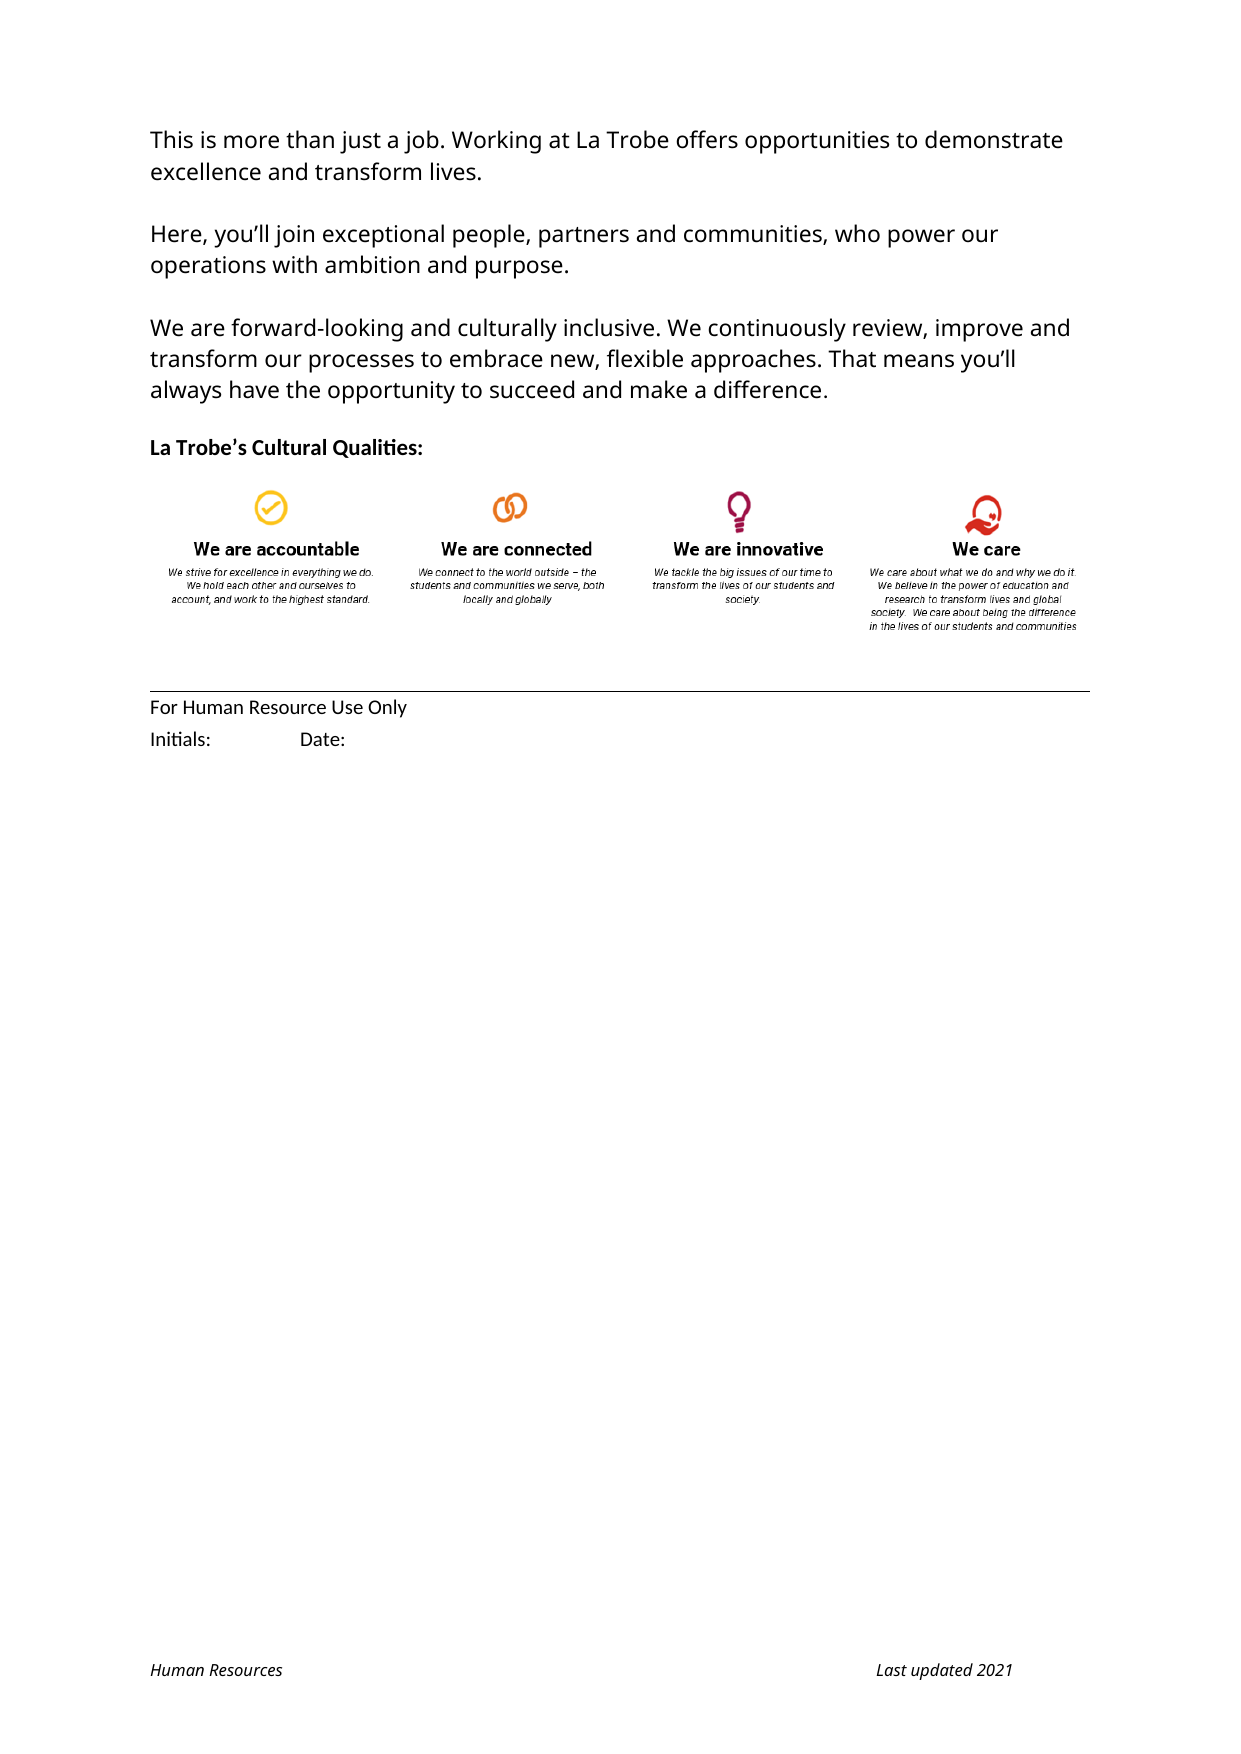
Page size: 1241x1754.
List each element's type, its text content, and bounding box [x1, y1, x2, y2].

text Initials: Date: [150, 726, 1090, 751]
text We are forward-looking and culturally inclusive. We continuously review, improve and transform our processes to embrace new, flexible approaches. That means you’ll always have the opportunity to succeed and make a difference. [150, 312, 1090, 406]
text Here, you’ll join exceptional people, partners and communities, who power our operations with ambition and purpose. [150, 218, 1090, 281]
text This is more than just a job. Working at La Trobe offers opportunities to demonstrate excellence and transform lives. [150, 124, 1090, 187]
text La Trobe’s Cultural Qualities: [150, 433, 1090, 461]
text For Human Resource Use Only [150, 692, 1090, 719]
picture [150, 461, 1091, 663]
